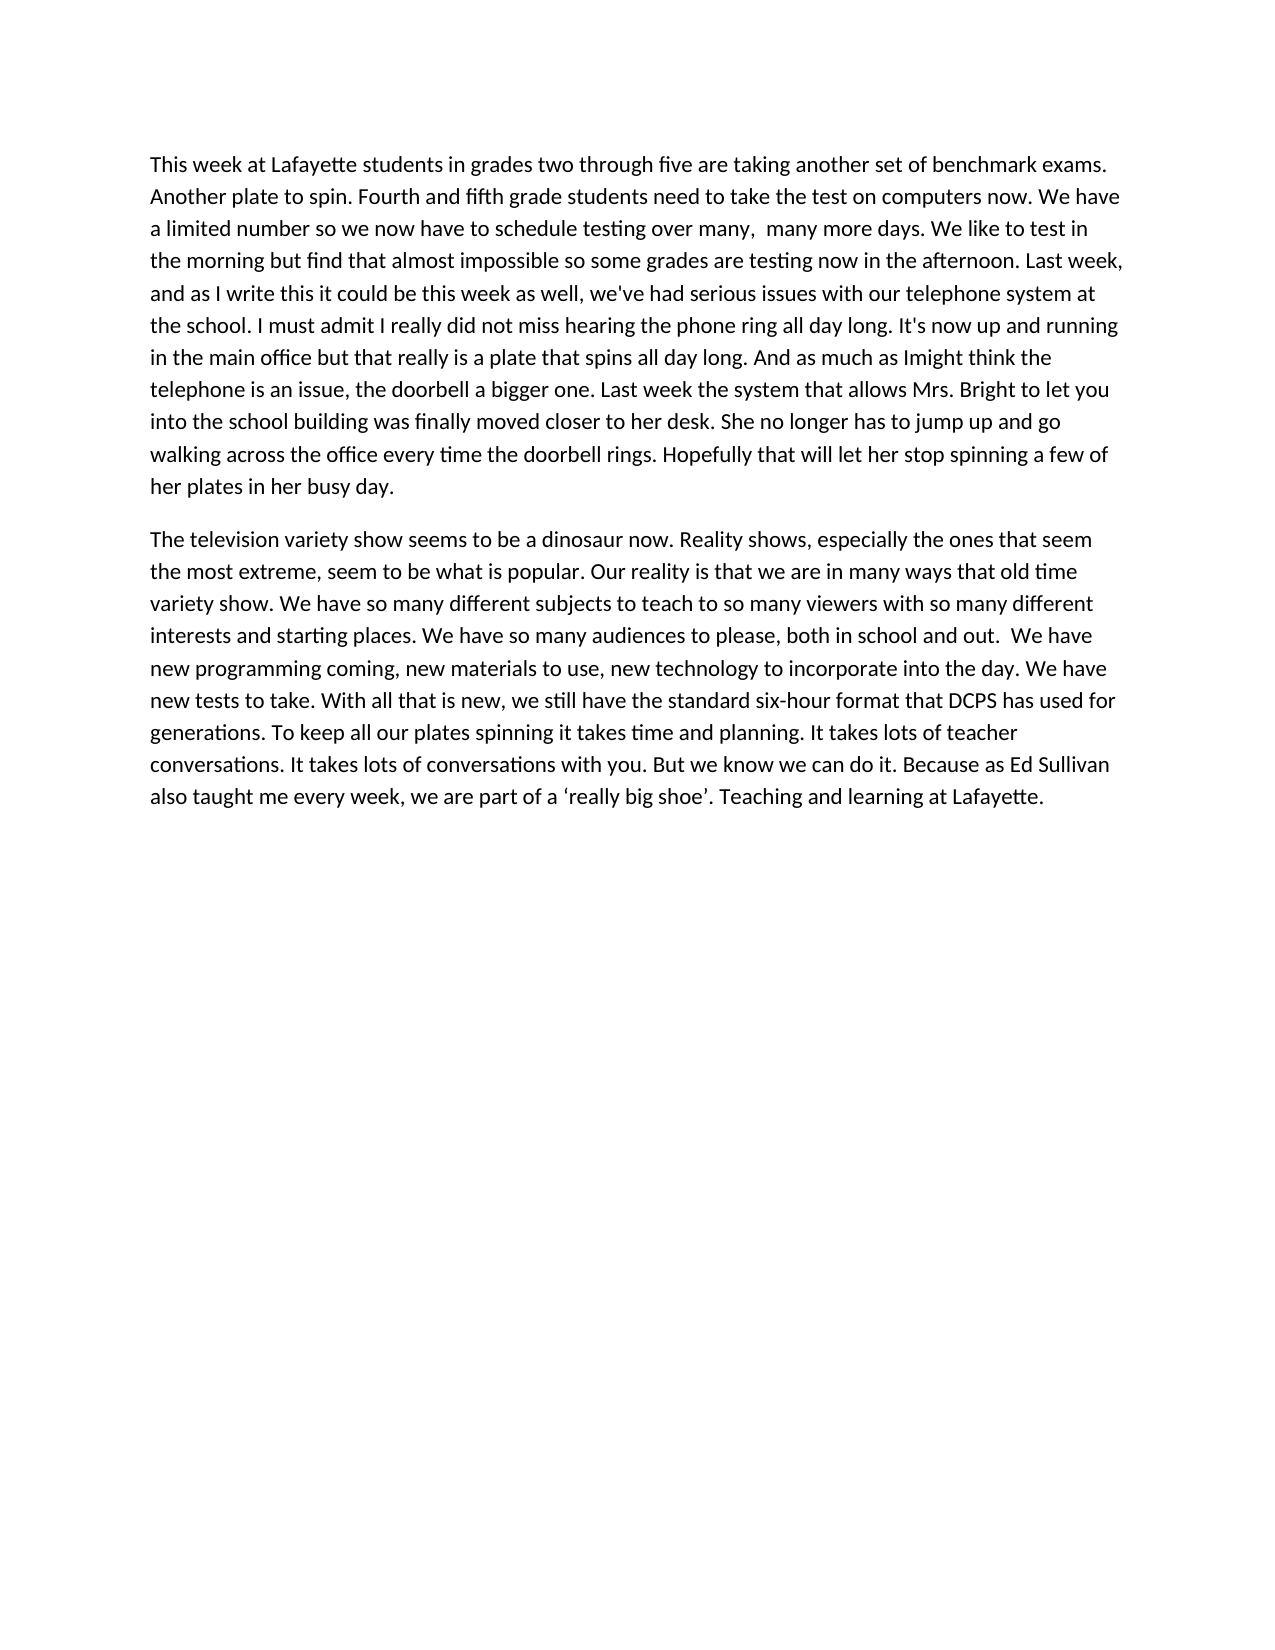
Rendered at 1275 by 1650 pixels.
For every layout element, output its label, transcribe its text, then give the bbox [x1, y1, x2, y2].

text The television variety show seems to be a dinosaur now. Reality shows, especially the ones that seem the most extreme, seem to be what is popular. Our reality is that we are in many ways that old time variety show. We have so many different subjects to teach to so many viewers with so many different interests and starting places. We have so many audiences to please, both in school and out. We have new programming coming, new materials to use, new technology to incorporate into the day. We have new tests to take. With all that is new, we still have the standard six-hour format that DCPS has used for generations. To keep all our plates spinning it takes time and planning. It takes lots of teacher conversations. It takes lots of conversations with you. But we know we can do it. Because as Ed Sullivan also taught me every week, we are part of a ‘really big shoe’. Teaching and learning at Lafayette. [150, 525, 1125, 810]
text This week at Lafayette students in grades two through five are taking another set of benchmark exams. Another plate to spin. Fourth and fifth grade students need to take the test on computers now. We have a limited number so we now have to schedule testing over many, many more days. We like to test in the morning but find that almost impossible so some grades are testing now in the afternoon. Last week, and as I write this it could be this week as well, we've had serious issues with our telephone system at the school. I must admit I really did not miss hearing the phone ring all day long. It's now up and running in the main office but that really is a plate that spins all day long. And as much as Imight think the telephone is an issue, the doorbell a bigger one. Last week the system that allows Mrs. Bright to let you into the school building was finally moved closer to her desk. She no longer has to jump up and go walking across the office every time the doorbell rings. Hopefully that will let her stop spinning a few of her plates in her busy day. [150, 150, 1125, 500]
